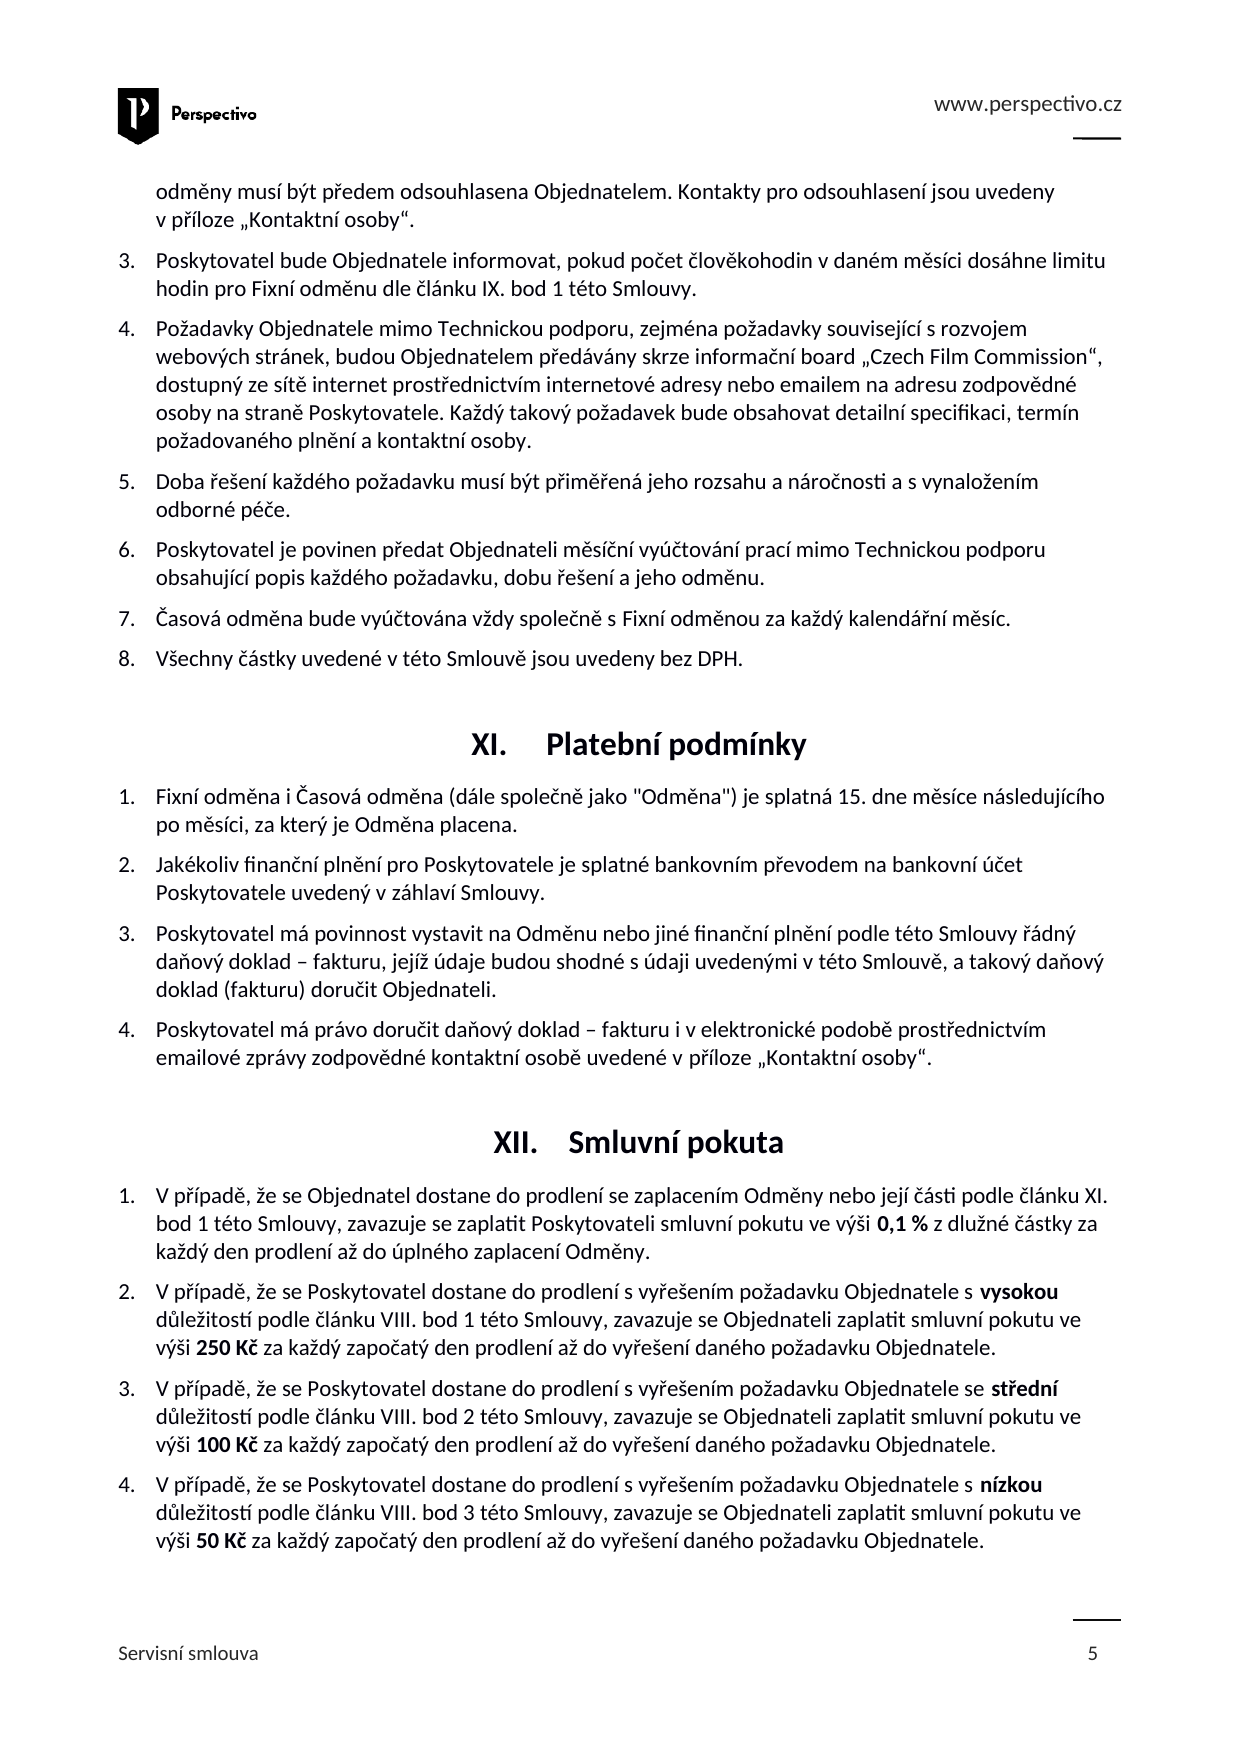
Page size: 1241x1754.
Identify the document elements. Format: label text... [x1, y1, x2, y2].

list Požadavky Objednatele mimo Technickou podporu, zejména požadavky související s rozvojem webových stránek, budou Objednatelem předávány skrze informační board „Czech Film Commission“, dostupný ze sítě internet prostřednictvím internetové adresy nebo emailem na adresu zodpovědné osoby na straně Poskytovatele. Každý takový požadavek bude obsahovat detailní specifikaci, termín požadovaného plnění a kontaktní osoby. [118, 314, 1122, 454]
list Jakékoliv finanční plnění pro Poskytovatele je splatné bankovním převodem na bankovní účet Poskytovatele uvedený v záhlaví Smlouvy. [118, 850, 1122, 906]
list Poskytovatel má povinnost vystavit na Odměnu nebo jiné finanční plnění podle této Smlouvy řádný daňový doklad – fakturu, jejíž údaje budou shodné s údaji uvedenými v této Smlouvě, a takový daňový doklad (fakturu) doručit Objednateli. [118, 919, 1122, 1003]
subtitle Smluvní pokuta [156, 1121, 1122, 1162]
list V případě, že se Poskytovatel dostane do prodlení s vyřešením požadavku Objednatele se střední důležitostí podle článku VIII. bod 2 této Smlouvy, zavazuje se Objednateli zaplatit smluvní pokutu ve výši 100 Kč za každý započatý den prodlení až do vyřešení daného požadavku Objednatele. [118, 1374, 1122, 1458]
list Všechny částky uvedené v této Smlouvě jsou uvedeny bez DPH. [118, 644, 1122, 672]
list V případě, že se Poskytovatel dostane do prodlení s vyřešením požadavku Objednatele s nízkou důležitostí podle článku VIII. bod 3 této Smlouvy, zavazuje se Objednateli zaplatit smluvní pokutu ve výši 50 Kč za každý započatý den prodlení až do vyřešení daného požadavku Objednatele. [118, 1470, 1122, 1554]
list Poskytovatel je povinen předat Objednateli měsíční vyúčtování prací mimo Technickou podporu obsahující popis každého požadavku, dobu řešení a jeho odměnu. [118, 535, 1122, 591]
list Časová odměna bude vyúčtována vždy společně s Fixní odměnou za každý kalendářní měsíc. [118, 604, 1122, 632]
subtitle Platební podmínky [156, 722, 1122, 763]
picture [117, 88, 257, 145]
list V případě, že se Poskytovatel dostane do prodlení s vyřešením požadavku Objednatele s vysokou důležitostí podle článku VIII. bod 1 této Smlouvy, zavazuje se Objednateli zaplatit smluvní pokutu ve výši 250 Kč za každý započatý den prodlení až do vyřešení daného požadavku Objednatele. [118, 1277, 1122, 1361]
list Poskytovatel bude Objednatele informovat, pokud počet člověkohodin v daném měsíci dosáhne limitu hodin pro Fixní odměnu dle článku IX. bod 1 této Smlouvy. [118, 246, 1122, 302]
list Doba řešení každého požadavku musí být přiměřená jeho rozsahu a náročnosti a s vynaložením odborné péče. [118, 467, 1122, 523]
list Fixní odměna i Časová odměna (dále společně jako "Odměna") je splatná 15. dne měsíce následujícího po měsíci, za který je Odměna placena. [118, 782, 1122, 838]
list Poskytovatel má právo doručit daňový doklad – fakturu i v elektronické podobě prostřednictvím emailové zprávy zodpovědné kontaktní osobě uvedené v příloze „Kontaktní osoby“. [118, 1015, 1122, 1071]
list V případě, že se Objednatel dostane do prodlení se zaplacením Odměny nebo její části podle článku XI. bod 1 této Smlouvy, zavazuje se zaplatit Poskytovateli smluvní pokutu ve výši 0,1 % z dlužné částky za každý den prodlení až do úplného zaplacení Odměny. [118, 1181, 1122, 1265]
